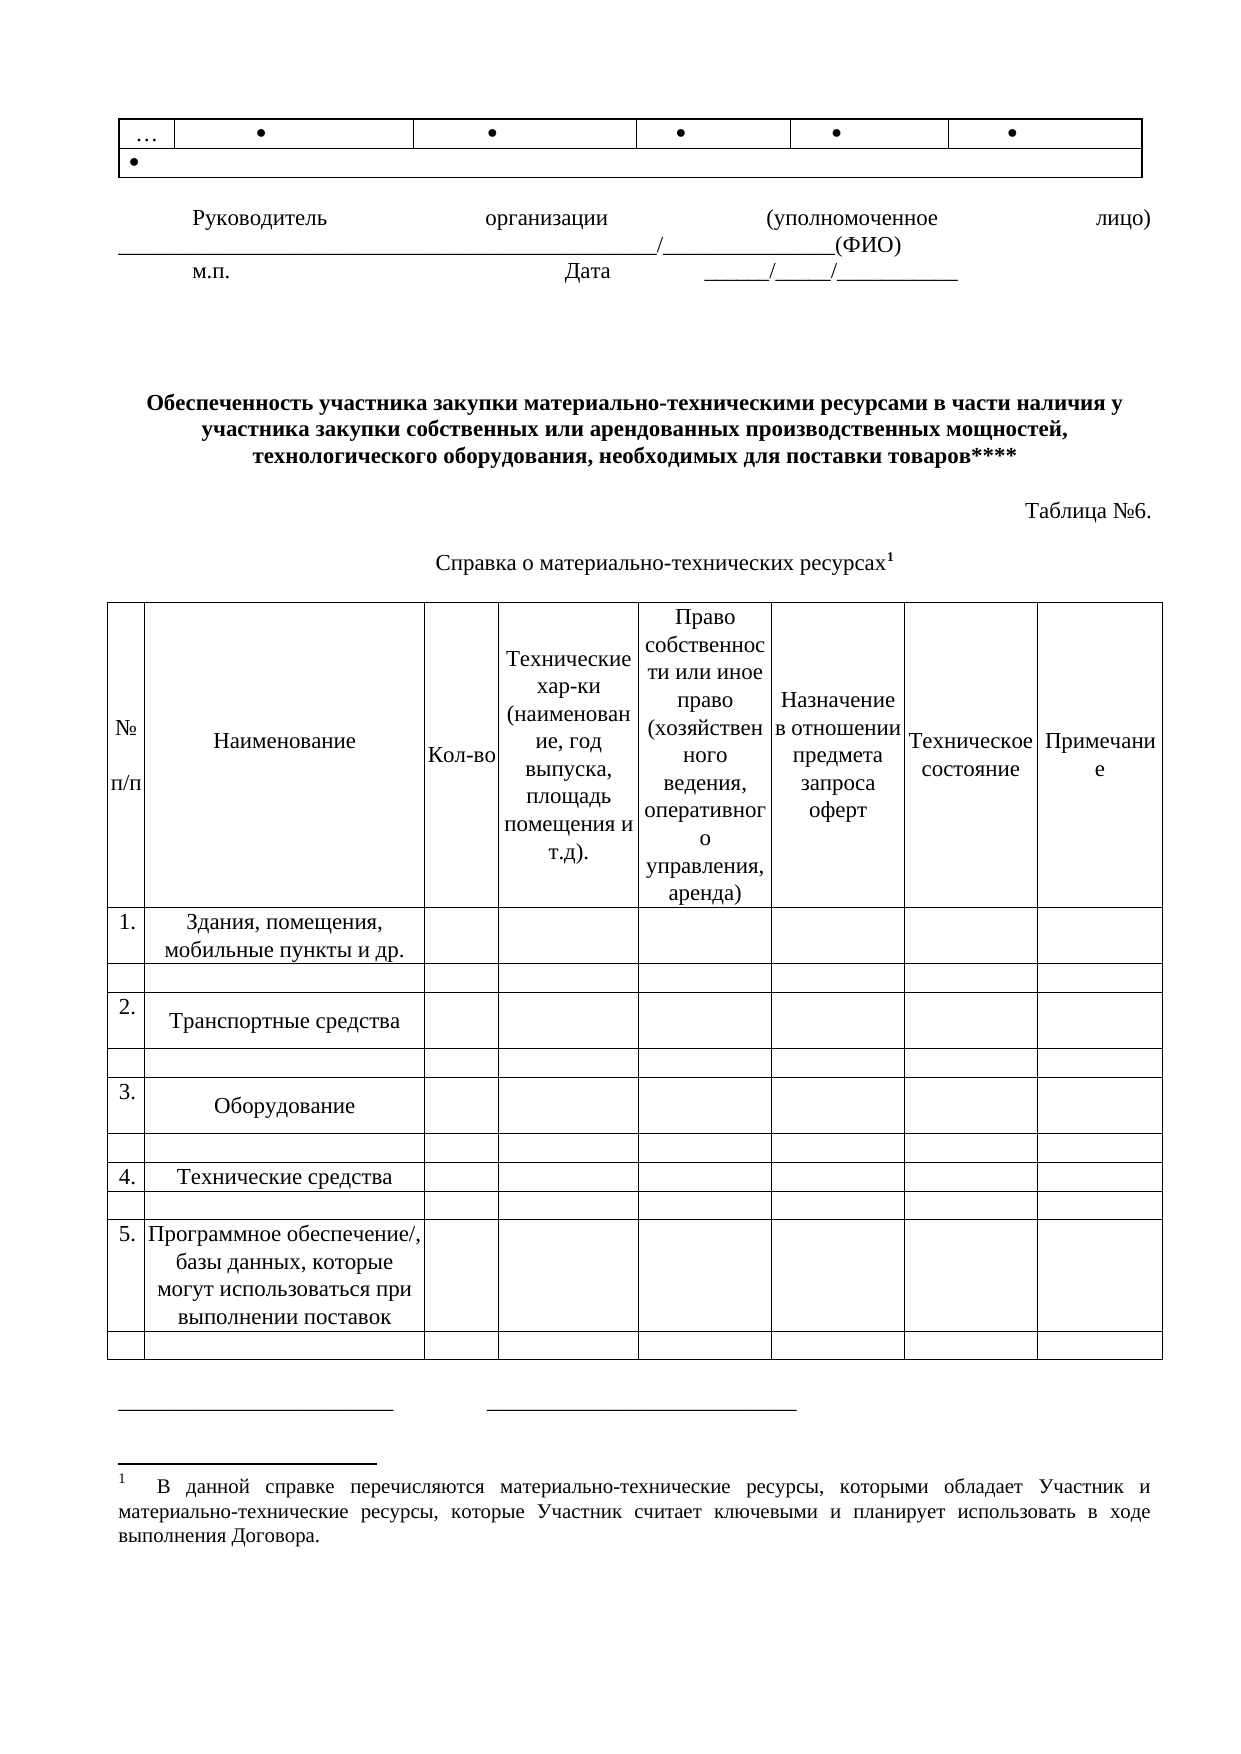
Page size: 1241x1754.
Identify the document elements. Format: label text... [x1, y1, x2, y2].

table_cell [772, 1163, 904, 1191]
text Руководитель организации (уполномоченное лицо) _______________________________________________/_______________(ФИО) [118, 204, 1152, 257]
table_cell [639, 1134, 771, 1162]
table_cell [639, 908, 771, 963]
table_header Право собственности или иное право (хозяйственного ведения, оперативного управления, аренда) [639, 603, 771, 907]
table_cell [425, 1134, 498, 1162]
table_cell [499, 1163, 638, 1191]
table_cell [905, 1078, 1037, 1133]
text Обеспеченность участника закупки материально-техническими ресурсами в части наличия у участника закупки собственных или арендованных производственных мощностей, технологического оборудования, необходимых для поставки товаров**** [118, 389, 1152, 468]
table_cell [108, 1049, 144, 1077]
table_cell [1038, 1192, 1162, 1219]
table_cell [1038, 1134, 1162, 1162]
table_cell [499, 1220, 638, 1331]
table_cell [639, 1049, 771, 1077]
table_cell [425, 1049, 498, 1077]
table_cell [120, 149, 1141, 177]
table_cell [425, 1192, 498, 1219]
list ________________________ ___________________________ [118, 1387, 1152, 1413]
table_cell [425, 1163, 498, 1191]
table_header Кол-во [425, 603, 498, 907]
table_cell [772, 1049, 904, 1077]
table_cell [772, 1192, 904, 1219]
table_cell [1038, 1220, 1162, 1331]
table_cell Программное обеспечение/, базы данных, которые могут использоваться при выполнении поставок [145, 1220, 424, 1331]
table_cell [905, 908, 1037, 963]
table_cell [499, 1078, 638, 1133]
table_cell [772, 1134, 904, 1162]
table_cell … [120, 120, 174, 147]
table_cell [772, 908, 904, 963]
table_cell [639, 1332, 771, 1359]
table_cell [145, 1049, 424, 1077]
table_cell [145, 964, 424, 992]
table_cell [1038, 1163, 1162, 1191]
table_cell [1038, 993, 1162, 1048]
table_cell [108, 964, 144, 992]
table_cell [772, 993, 904, 1048]
table_cell [905, 1220, 1037, 1331]
table_cell [425, 1220, 498, 1331]
table_cell [772, 964, 904, 992]
table_cell Технические средства [145, 1163, 424, 1191]
table_cell Транспортные средства [145, 993, 424, 1048]
table_cell Здания, помещения, мобильные пункты и др. [145, 908, 424, 963]
table_cell [499, 908, 638, 963]
table_cell [145, 1332, 424, 1359]
table_cell [905, 964, 1037, 992]
table_cell [905, 1134, 1037, 1162]
table_cell [905, 1192, 1037, 1219]
table_cell [639, 964, 771, 992]
table_header Примечание [1038, 603, 1162, 907]
table_cell [108, 1332, 144, 1359]
table_cell [108, 1192, 144, 1219]
table_cell [639, 1220, 771, 1331]
table_cell [499, 1134, 638, 1162]
table_cell [499, 1049, 638, 1077]
table_cell [639, 1163, 771, 1191]
table_cell [425, 964, 498, 992]
table_cell [639, 993, 771, 1048]
text Справка о материально-технических ресурсах [118, 549, 1152, 576]
table_cell [108, 1078, 144, 1133]
table_cell [639, 1192, 771, 1219]
table_cell [414, 120, 636, 147]
table_cell [905, 993, 1037, 1048]
table_cell [499, 964, 638, 992]
table_cell [145, 1192, 424, 1219]
text м.п. Дата / / [118, 257, 1152, 283]
table_header № п/п [108, 603, 144, 907]
table_cell [772, 1220, 904, 1331]
table_cell [108, 1134, 144, 1162]
table_cell [1038, 1332, 1162, 1359]
table_cell Оборудование [145, 1078, 424, 1133]
table_header Техническое состояние [905, 603, 1037, 907]
table_cell [425, 993, 498, 1048]
table_cell [175, 120, 413, 147]
table_cell [772, 1332, 904, 1359]
table_cell [1038, 964, 1162, 992]
table_cell [145, 1134, 424, 1162]
table_header Технические хар-ки (наименование, год выпуска, площадь помещения и т.д). [499, 603, 638, 907]
table_cell [1038, 1049, 1162, 1077]
table_cell [772, 1078, 904, 1133]
table_header Назначение в отношении предмета запроса оферт [772, 603, 904, 907]
table_cell [905, 1332, 1037, 1359]
table_cell [1038, 908, 1162, 963]
table_cell [949, 120, 1141, 147]
table_cell 5. [108, 1220, 144, 1331]
table_cell [905, 1163, 1037, 1191]
text Таблица №6. [118, 497, 1152, 523]
table_cell [637, 120, 790, 147]
table_cell [499, 993, 638, 1048]
table_cell 4. [108, 1163, 144, 1191]
table_cell [425, 1078, 498, 1133]
table_cell [499, 1332, 638, 1359]
table_cell [639, 1078, 771, 1133]
table_cell [1038, 1078, 1162, 1133]
table_cell [425, 908, 498, 963]
table_cell [108, 993, 144, 1048]
table_header Наименование [145, 603, 424, 907]
table_cell [791, 120, 948, 147]
table_cell [108, 908, 144, 963]
table_cell [905, 1049, 1037, 1077]
table_cell [425, 1332, 498, 1359]
table_cell [499, 1192, 638, 1219]
